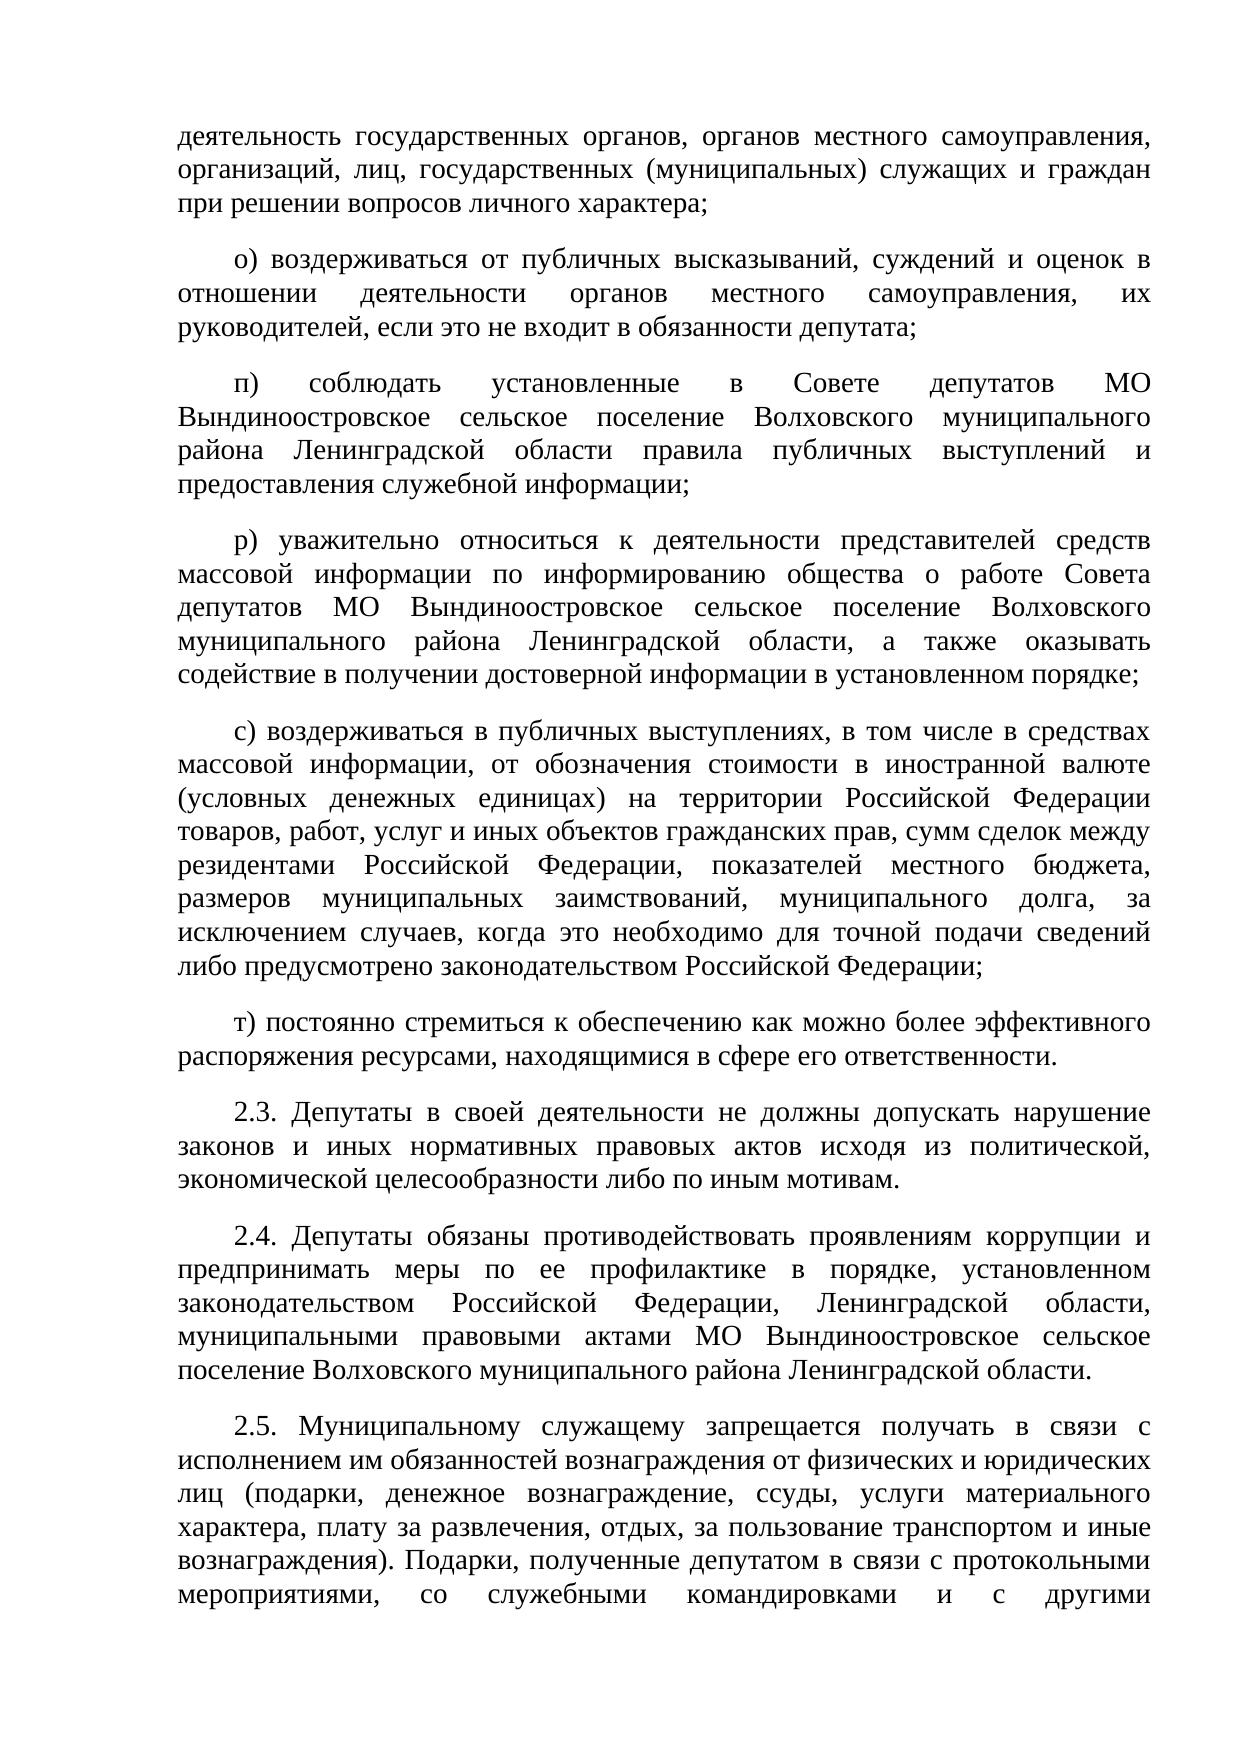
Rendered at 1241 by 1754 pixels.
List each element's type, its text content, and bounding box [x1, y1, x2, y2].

text р) уважительно относиться к деятельности представителей средств массовой информации по информированию общества о работе Совета депутатов МО Вындиноостровское сельское поселение Волховского муниципального района Ленинградской области, а также оказывать содействие в получении достоверной информации в установленном порядке; [177, 522, 1152, 690]
text п) соблюдать установленные в Совете депутатов МО Вындиноостровское сельское поселение Волховского муниципального района Ленинградской области правила публичных выступлений и предоставления служебной информации; [177, 365, 1152, 499]
text т) постоянно стремиться к обеспечению как можно более эффективного распоряжения ресурсами, находящимися в сфере его ответственности. [177, 1004, 1152, 1071]
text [177, 1408, 1152, 1609]
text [177, 118, 1152, 219]
text 2.4. Депутаты обязаны противодействовать проявлениям коррупции и предпринимать меры по ее профилактике в порядке, установленном законодательством Российской Федерации, Ленинградской области, муниципальными правовыми актами МО Вындиноостровское сельское поселение Волховского муниципального района Ленинградской области. [177, 1218, 1152, 1385]
text с) воздерживаться в публичных выступлениях, в том числе в средствах массовой информации, от обозначения стоимости в иностранной валюте (условных денежных единицах) на территории Российской Федерации товаров, работ, услуг и иных объектов гражданских прав, сумм сделок между резидентами Российской Федерации, показателей местного бюджета, размеров муниципальных заимствований, муниципального долга, за исключением случаев, когда это необходимо для точной подачи сведений либо предусмотрено законодательством Российской Федерации; [177, 713, 1152, 981]
text 2.3. Депутаты в своей деятельности не должны допускать нарушение законов и иных нормативных правовых актов исходя из политической, экономической целесообразности либо по иным мотивам. [177, 1094, 1152, 1195]
text о) воздерживаться от публичных высказываний, суждений и оценок в отношении деятельности органов местного самоуправления, их руководителей, если это не входит в обязанности депутата; [177, 242, 1152, 342]
